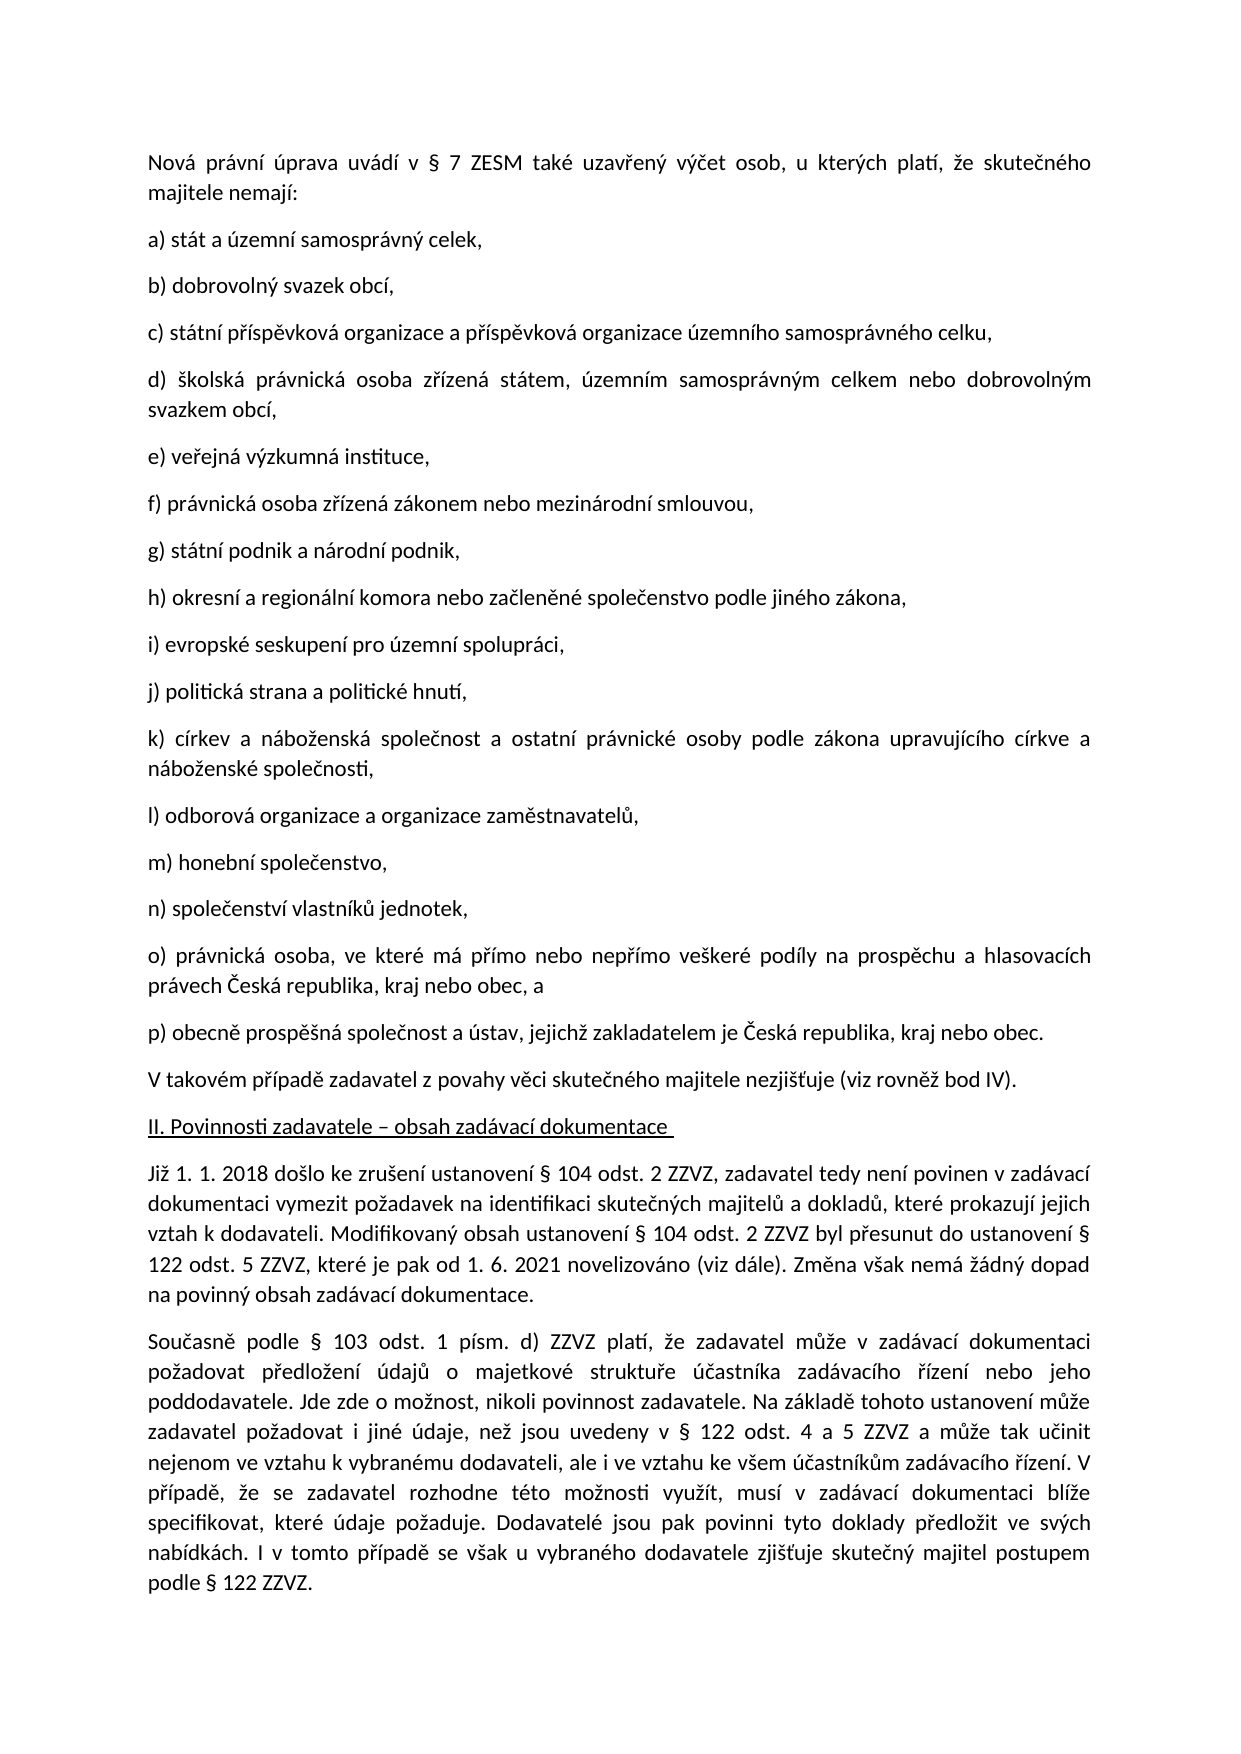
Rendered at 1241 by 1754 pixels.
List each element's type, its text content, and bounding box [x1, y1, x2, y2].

text c) státní příspěvková organizace a příspěvková organizace územního samosprávného celku, [148, 318, 1093, 346]
text n) společenství vlastníků jednotek, [148, 894, 1093, 922]
text e) veřejná výzkumná instituce, [148, 442, 1093, 470]
text g) státní podnik a národní podnik, [148, 536, 1093, 564]
text Současně podle § 103 odst. 1 písm. d) ZZVZ platí, že zadavatel může v zadávací dokumentaci požadovat předložení údajů o majetkové struktuře účastníka zadávacího řízení nebo jeho poddodavatele. Jde zde o možnost, nikoli povinnost zadavatele. Na základě tohoto ustanovení může zadavatel požadovat i jiné údaje, než jsou uvedeny v § 122 odst. 4 a 5 ZZVZ a může tak učinit nejenom ve vztahu k vybranému dodavateli, ale i ve vztahu ke všem účastníkům zadávacího řízení. V případě, že se zadavatel rozhodne této možnosti využít, musí v zadávací dokumentaci blíže specifikovat, které údaje požaduje. Dodavatelé jsou pak povinni tyto doklady předložit ve svých nabídkách. I v tomto případě se však u vybraného dodavatele zjišťuje skutečný majitel postupem podle § 122 ZZVZ. [148, 1327, 1093, 1596]
text m) honební společenstvo, [148, 848, 1093, 876]
text j) politická strana a politické hnutí, [148, 677, 1093, 705]
text o) právnická osoba, ve které má přímo nebo nepřímo veškeré podíly na prospěchu a hlasovacích právech Česká republika, kraj nebo obec, a [148, 941, 1093, 999]
text f) právnická osoba zřízená zákonem nebo mezinárodní smlouvou, [148, 489, 1093, 517]
text p) obecně prospěšná společnost a ústav, jejichž zakladatelem je Česká republika, kraj nebo obec. [148, 1018, 1093, 1046]
text II. Povinnosti zadavatele – obsah zadávací dokumentace [148, 1112, 1093, 1140]
text Nová právní úprava uvádí v § 7 ZESM také uzavřený výčet osob, u kterých platí, že skutečného majitele nemají: [148, 148, 1093, 206]
text k) církev a náboženská společnost a ostatní právnické osoby podle zákona upravujícího církve a náboženské společnosti, [148, 724, 1093, 782]
text l) odborová organizace a organizace zaměstnavatelů, [148, 801, 1093, 829]
text d) školská právnická osoba zřízená státem, územním samosprávným celkem nebo dobrovolným svazkem obcí, [148, 365, 1093, 423]
text Již 1. 1. 2018 došlo ke zrušení ustanovení § 104 odst. 2 ZZVZ, zadavatel tedy není povinen v zadávací dokumentaci vymezit požadavek na identifikaci skutečných majitelů a dokladů, které prokazují jejich vztah k dodavateli. Modifikovaný obsah ustanovení § 104 odst. 2 ZZVZ byl přesunut do ustanovení § 122 odst. 5 ZZVZ, které je pak od 1. 6. 2021 novelizováno (viz dále). Změna však nemá žádný dopad na povinný obsah zadávací dokumentace. [148, 1159, 1093, 1308]
text i) evropské seskupení pro územní spolupráci, [148, 630, 1093, 658]
text h) okresní a regionální komora nebo začleněné společenstvo podle jiného zákona, [148, 583, 1093, 611]
text b) dobrovolný svazek obcí, [148, 272, 1093, 299]
text V takovém případě zadavatel z povahy věci skutečného majitele nezjišťuje (viz rovněž bod IV). [148, 1065, 1093, 1093]
text a) stát a územní samosprávný celek, [148, 225, 1093, 253]
